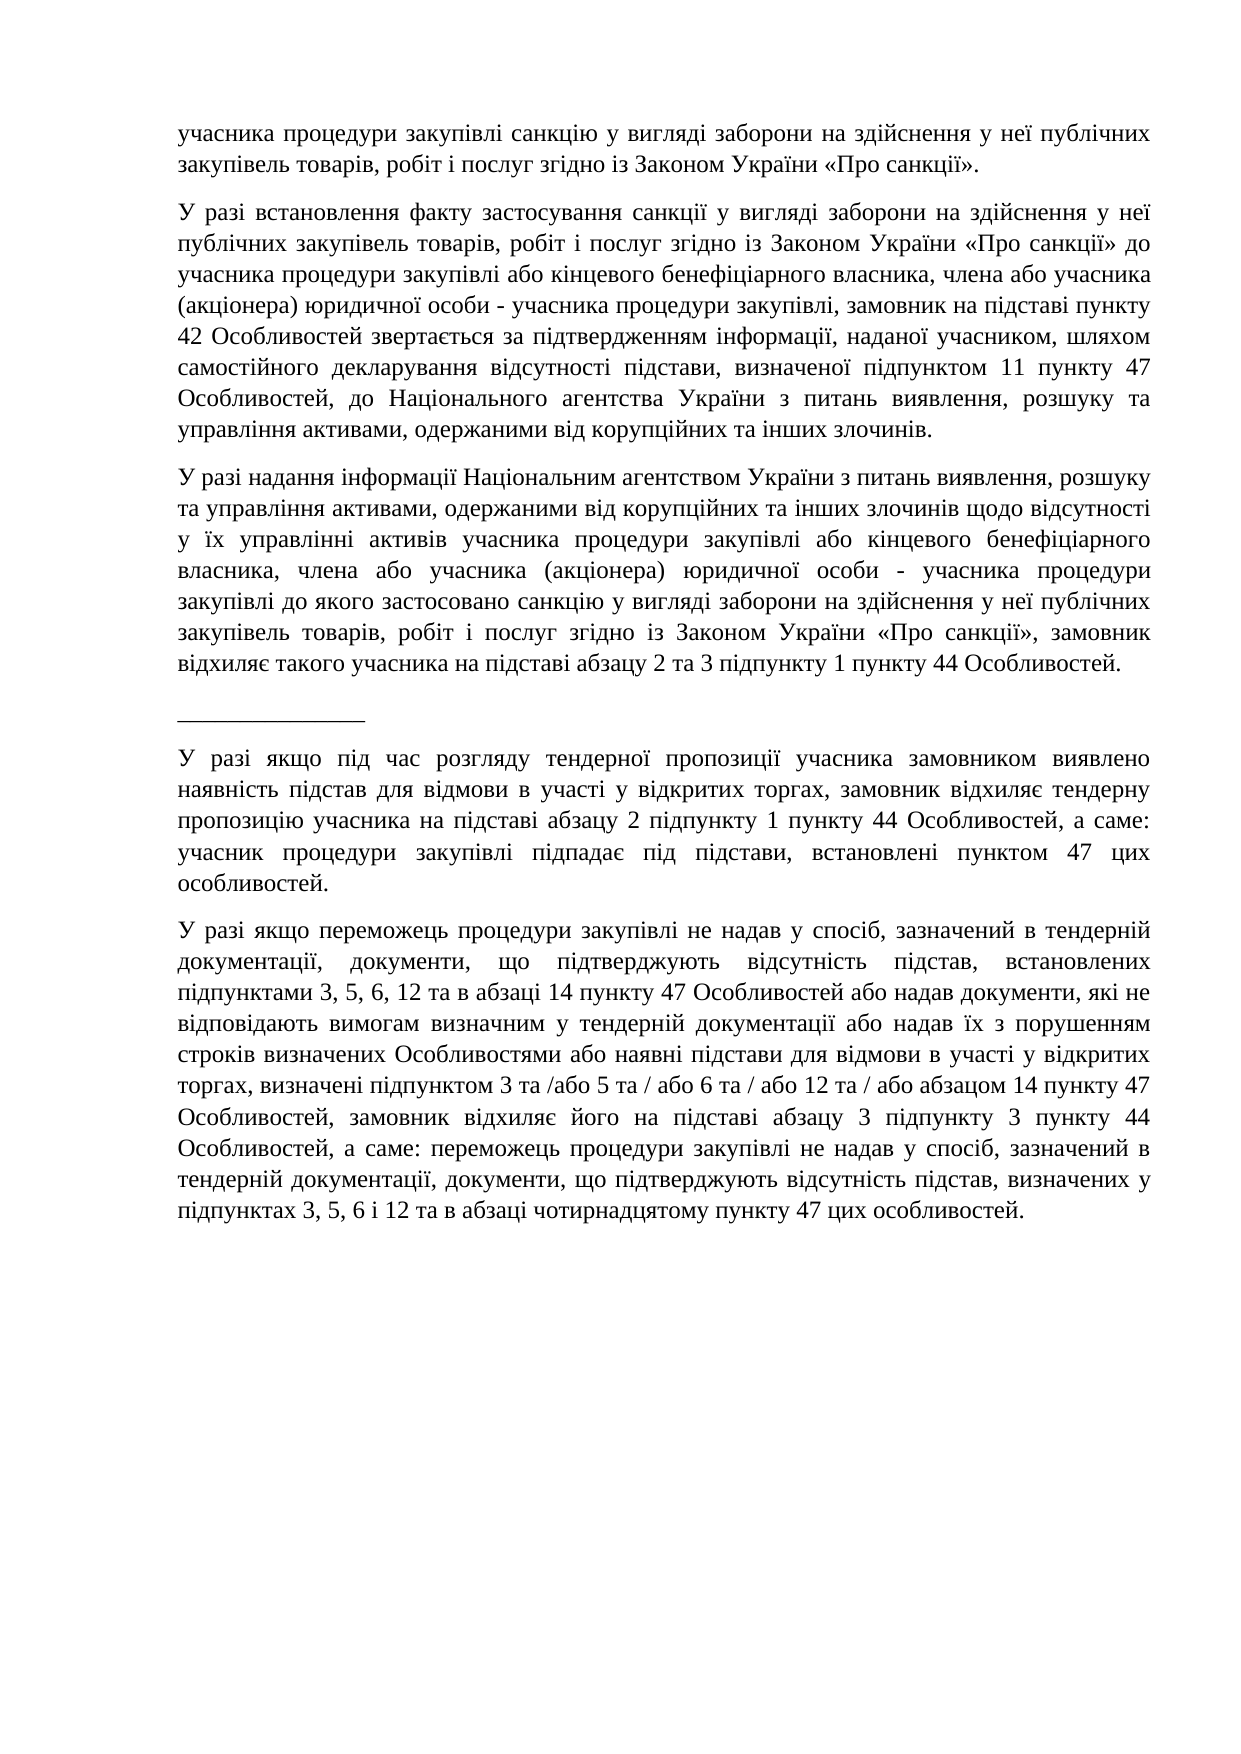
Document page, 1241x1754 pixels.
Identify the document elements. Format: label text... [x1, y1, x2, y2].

text У разі надання інформації Національним агентством України з питань виявлення, розшуку та управління активами, одержаними від корупційних та інших злочинів щодо відсутності у їх управлінні активів учасника процедури закупівлі або кінцевого бенефіціарного власника, члена або учасника (акціонера) юридичної особи - учасника процедури закупівлі до якого застосовано санкцію у вигляді заборони на здійснення у неї публічних закупівель товарів, робіт і послуг згідно із Законом України «Про санкції», замовник відхиляє такого учасника на підставі абзацу 2 та 3 підпункту 1 пункту 44 Особливостей. [177, 462, 1152, 677]
text У разі якщо під час розгляду тендерної пропозиції учасника замовником виявлено наявність підстав для відмови в участі у відкритих торгах, замовник відхиляє тендерну пропозицію учасника на підставі абзацу 2 підпункту 1 пункту 44 Особливостей, а саме: учасник процедури закупівлі підпадає під підстави, встановлені пунктом 47 цих особливостей. [177, 743, 1152, 896]
text У разі встановлення факту застосування санкції у вигляді заборони на здійснення у неї публічних закупівель товарів, робіт і послуг згідно із Законом України «Про санкції» до учасника процедури закупівлі або кінцевого бенефіціарного власника, члена або учасника (акціонера) юридичної особи - учасника процедури закупівлі, замовник на підставі пункту 42 Особливостей звертається за підтвердженням інформації, наданої учасником, шляхом самостійного декларування відсутності підстави, визначеної підпунктом 11 пункту 47 Особливостей, до Національного агентства України з питань виявлення, розшуку та управління активами, одержаними від корупційних та інших злочинів. [177, 197, 1152, 443]
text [177, 118, 1152, 178]
text У разі якщо переможець процедури закупівлі не надав у спосіб, зазначений в тендерній документації, документи, що підтверджують відсутність підстав, встановлених підпунктами 3, 5, 6, 12 та в абзаці 14 пункту 47 Особливостей або надав документи, які не відповідають вимогам визначним у тендерній документації або надав їх з порушенням строків визначених Особливостями або наявні підстави для відмови в участі у відкритих торгах, визначені підпунктом 3 та /або 5 та / або 6 та / або 12 та / або абзацом 14 пункту 47 Особливостей, замовник відхиляє його на підставі абзацу 3 підпункту 3 пункту 44 Особливостей, а саме: переможець процедури закупівлі не надав у спосіб, зазначений в тендерній документації, документи, що підтверджують відсутність підстав, визначених у підпунктах 3, 5, 6 і 12 та в абзаці чотирнадцятому пункту 47 цих особливостей. [177, 915, 1152, 1223]
text _______________ [177, 696, 1152, 724]
